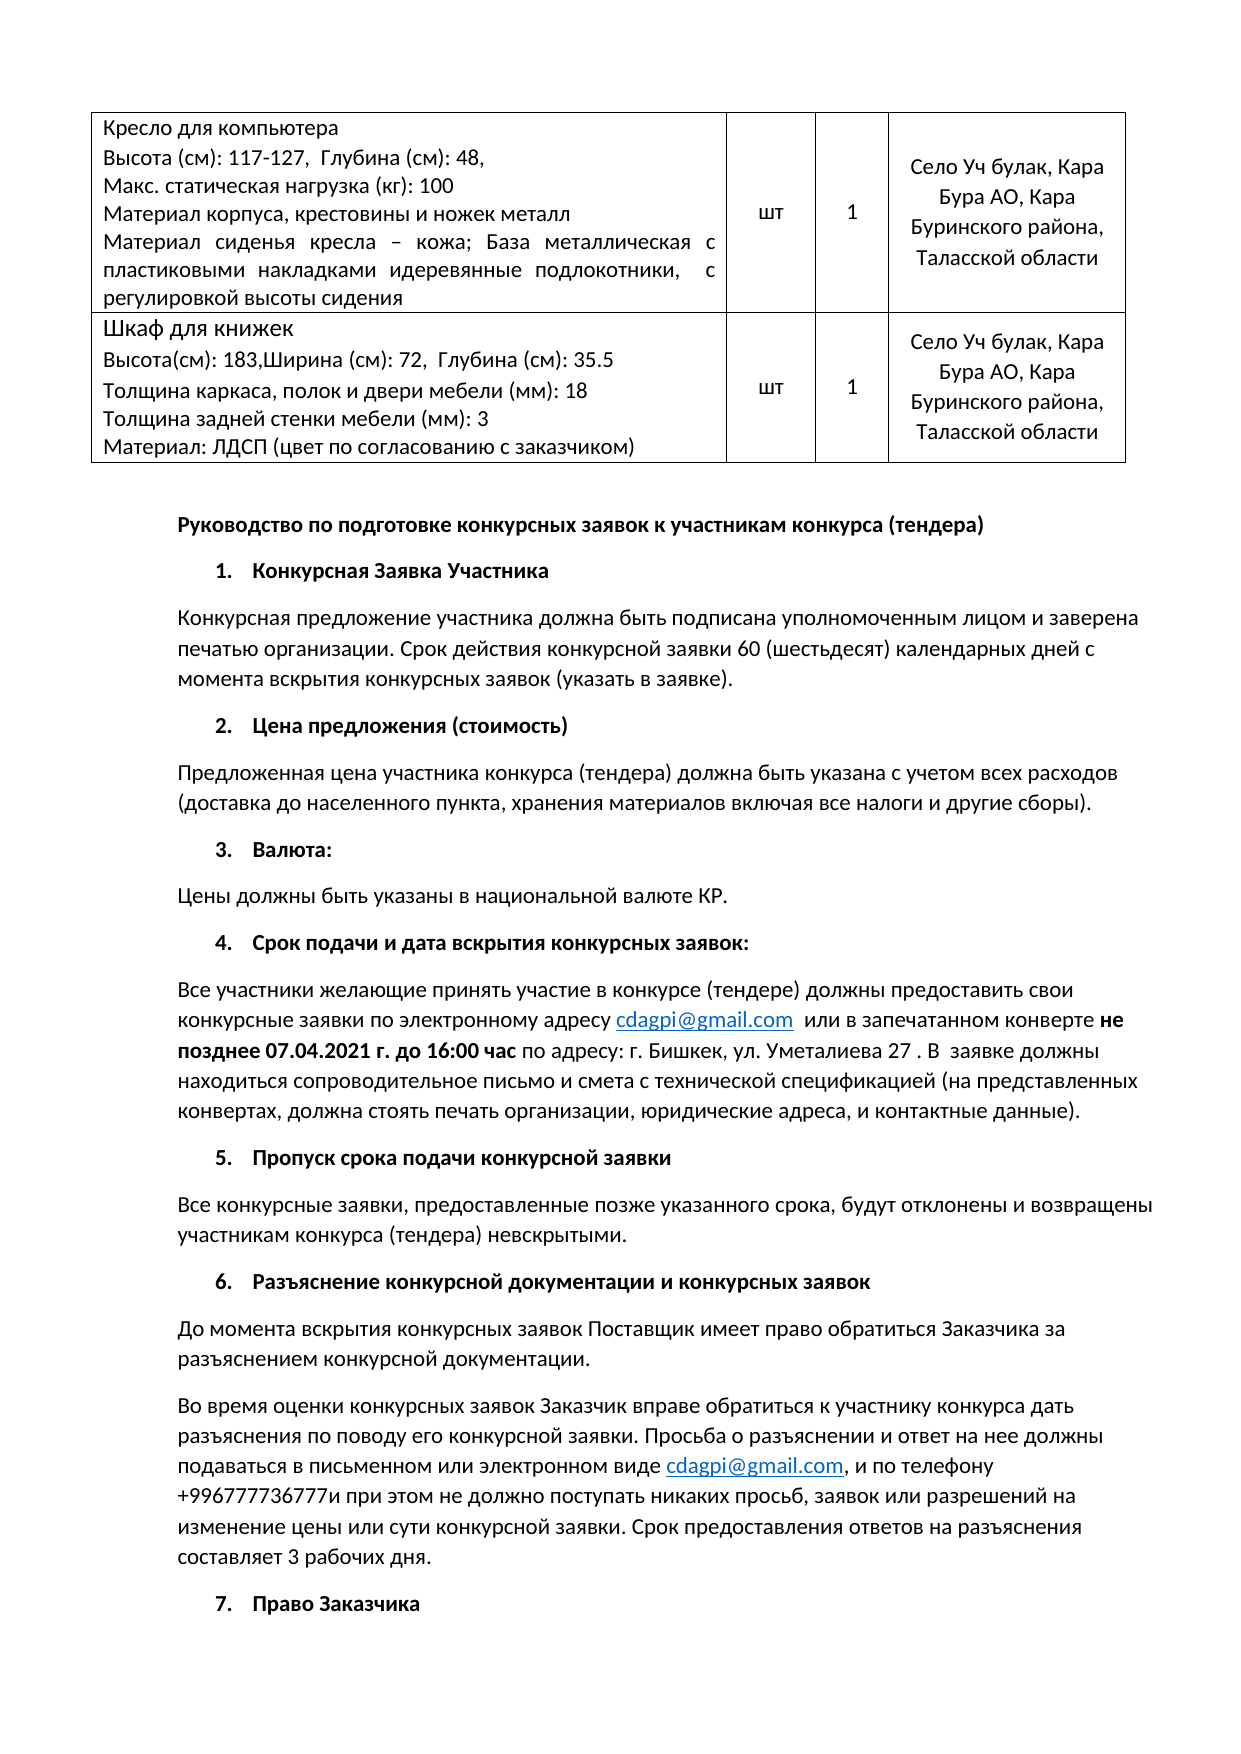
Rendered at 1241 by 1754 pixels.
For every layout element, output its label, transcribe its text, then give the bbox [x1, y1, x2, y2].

table_cell шт [727, 313, 815, 462]
list Право Заказчика [215, 1589, 1157, 1617]
table_cell Село Уч булак, Кара Бура АО, Кара Буринского района, Таласской области [889, 313, 1125, 462]
list Пропуск срока подачи конкурсной заявки [215, 1143, 1157, 1171]
list Цена предложения (стоимость) [215, 711, 1157, 739]
list Валюта: [215, 835, 1157, 863]
text Предложенная цена участника конкурса (тендера) должна быть указана с учетом всех расходов (доставка до населенного пункта, хранения материалов включая все налоги и другие сборы). [177, 758, 1157, 816]
table_cell 1 [816, 313, 888, 462]
list Срок подачи и дата вскрытия конкурсных заявок: [215, 928, 1157, 957]
text Цены должны быть указаны в национальной валюте КР. [177, 882, 1157, 910]
table_cell шт [727, 113, 815, 312]
table_cell 1 [816, 113, 888, 312]
list Разъяснение конкурсной документации и конкурсных заявок [215, 1267, 1157, 1295]
list Конкурсная Заявка Участника [215, 557, 1157, 585]
text Руководство по подготовке конкурсных заявок к участникам конкурса (тендера) [177, 510, 1157, 538]
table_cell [889, 113, 1125, 312]
table_cell Кресло для компьютера Высота (см): 117-127, Глубина (см): 48, Макс. статическая нагрузка (кг): 100 Материал корпуса, крестовины и ножек металл Материал сиденья кресла – кожа; База металлическая с пластиковыми накладками идеревянные подлокотники, с регулировкой высоты сидения [92, 113, 726, 312]
text Все участники желающие принять участие в конкурсе (тендере) должны предоставить свои конкурсные заявки по электронному адресу cdagpi@gmail.com или в запечатанном конверте не позднее 07.04.2021 г. до 16:00 час по адресу: г. Бишкек, ул. Уметалиева 27 . В заявке должны находиться сопроводительное письмо и смета с технической спецификацией (на представленных конвертах, должна стоять печать организации, юридические адреса, и контактные данные). [177, 975, 1157, 1124]
text Все конкурсные заявки, предоставленные позже указанного срока, будут отклонены и возвращены участникам конкурса (тендера) невскрытыми. [177, 1190, 1157, 1248]
text Конкурсная предложение участника должна быть подписана уполномоченным лицом и заверена печатью организации. Срок действия конкурсной заявки 60 (шестьдесят) календарных дней с момента вскрытия конкурсных заявок (указать в заявке). [177, 603, 1157, 692]
table_cell Шкаф для книжек Высота(см): 183,Ширина (см): 72, Глубина (см): 35.5 Толщина каркаса, полок и двери мебели (мм): 18 Толщина задней стенки мебели (мм): 3 Материал: ЛДСП (цвет по согласованию с заказчиком) [92, 313, 726, 462]
text До момента вскрытия конкурсных заявок Поставщик имеет право обратиться Заказчика за разъяснением конкурсной документации. [177, 1314, 1157, 1372]
text Во время оценки конкурсных заявок Заказчик вправе обратиться к участнику конкурса дать разъяснения по поводу его конкурсной заявки. Просьба о разъяснении и ответ на нее должны подаваться в письменном или электронном виде cdagpi@gmail.com, и по телефону +996777736777и при этом не должно поступать никаких просьб, заявок или разрешений на изменение цены или сути конкурсной заявки. Срок предоставления ответов на разъяснения составляет 3 рабочих дня. [177, 1391, 1157, 1570]
